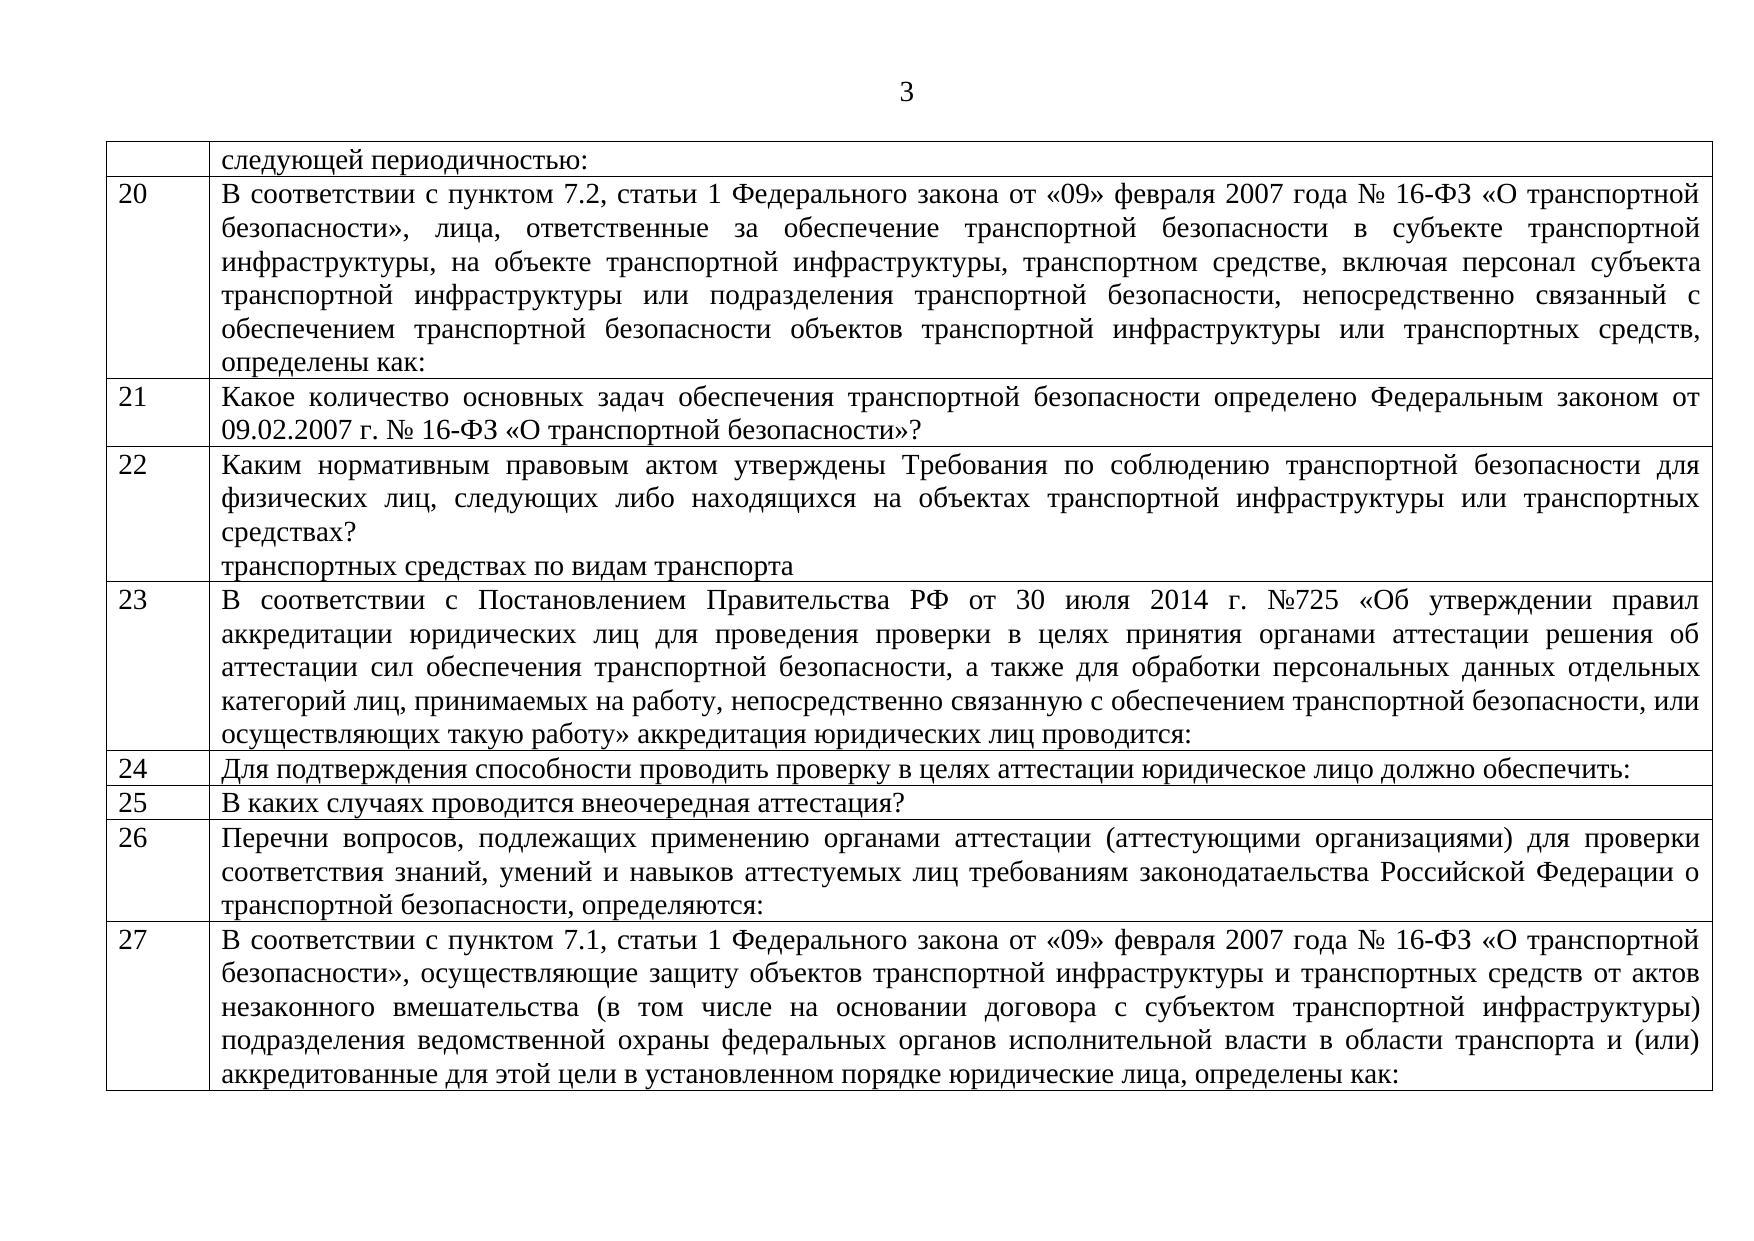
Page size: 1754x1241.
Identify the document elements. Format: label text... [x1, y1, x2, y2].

table_cell В соответствии с пунктом 7.2, статьи 1 Федерального закона от «09» февраля 2007 года № 16-ФЗ «О транспортной безопасности», лица, ответственные за обеспечение транспортной безопасности в субъекте транспортной инфраструктуры, на объекте транспортной инфраструктуры, транспортном средстве, включая персонал субъекта транспортной инфраструктуры или подразделения транспортной безопасности, непосредственно связанный с обеспечением транспортной безопасности объектов транспортной инфраструктуры или транспортных средств, определены как: [210, 177, 1712, 378]
table_cell Какое количество основных задач обеспечения транспортной безопасности определено Федеральным законом от 09.02.2007 г. № 16-ФЗ «О транспортной безопасности»? [210, 379, 1712, 446]
table_cell 20 [107, 177, 209, 378]
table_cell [210, 142, 1712, 176]
table_cell 26 [107, 820, 209, 921]
table_cell 19 [107, 142, 209, 176]
table_cell 22 [107, 447, 209, 581]
table_cell 21 [107, 379, 209, 446]
table_cell 23 [107, 582, 209, 750]
table_cell Перечни вопросов, подлежащих применению органами аттестации (аттестующими организациями) для проверки соответствия знаний, умений и навыков аттестуемых лиц требованиям законодатаельства Российской Федерации о транспортной безопасности, определяются: [210, 820, 1712, 921]
table_cell В каких случаях проводится внеочередная аттестация? [210, 786, 1712, 819]
table_cell В соответствии с пунктом 7.1, статьи 1 Федерального закона от «09» февраля 2007 года № 16-ФЗ «О транспортной безопасности», осуществляющие защиту объектов транспортной инфраструктуры и транспортных средств от актов незаконного вмешательства (в том числе на основании договора с субъектом транспортной инфраструктуры) подразделения ведомственной охраны федеральных органов исполнительной власти в области транспорта и (или) аккредитованные для этой цели в установленном порядке юридические лица, определены как: [210, 922, 1712, 1089]
table_cell 27 [107, 922, 209, 1089]
table_cell 25 [107, 786, 209, 819]
table_cell Каким нормативным правовым актом утверждены Требования по соблюдению транспортной безопасности для физических лиц, следующих либо находящихся на объектах транспортной инфраструктуры или транспортных средствах? транспортных средствах по видам транспорта [210, 447, 1712, 581]
table_cell 24 [107, 751, 209, 784]
table_cell В соответствии с Постановлением Правительства РФ от 30 июля 2014 г. №725 «Об утверждении правил аккредитации юридических лиц для проведения проверки в целях принятия органами аттестации решения об аттестации сил обеспечения транспортной безопасности, а также для обработки персональных данных отдельных категорий лиц, принимаемых на работу, непосредственно связанную с обеспечением транспортной безопасности, или осуществляющих такую работу» аккредитация юридических лиц проводится: [210, 582, 1712, 750]
table_cell Для подтверждения способности проводить проверку в целях аттестации юридическое лицо должно обеспечить: [210, 751, 1712, 784]
